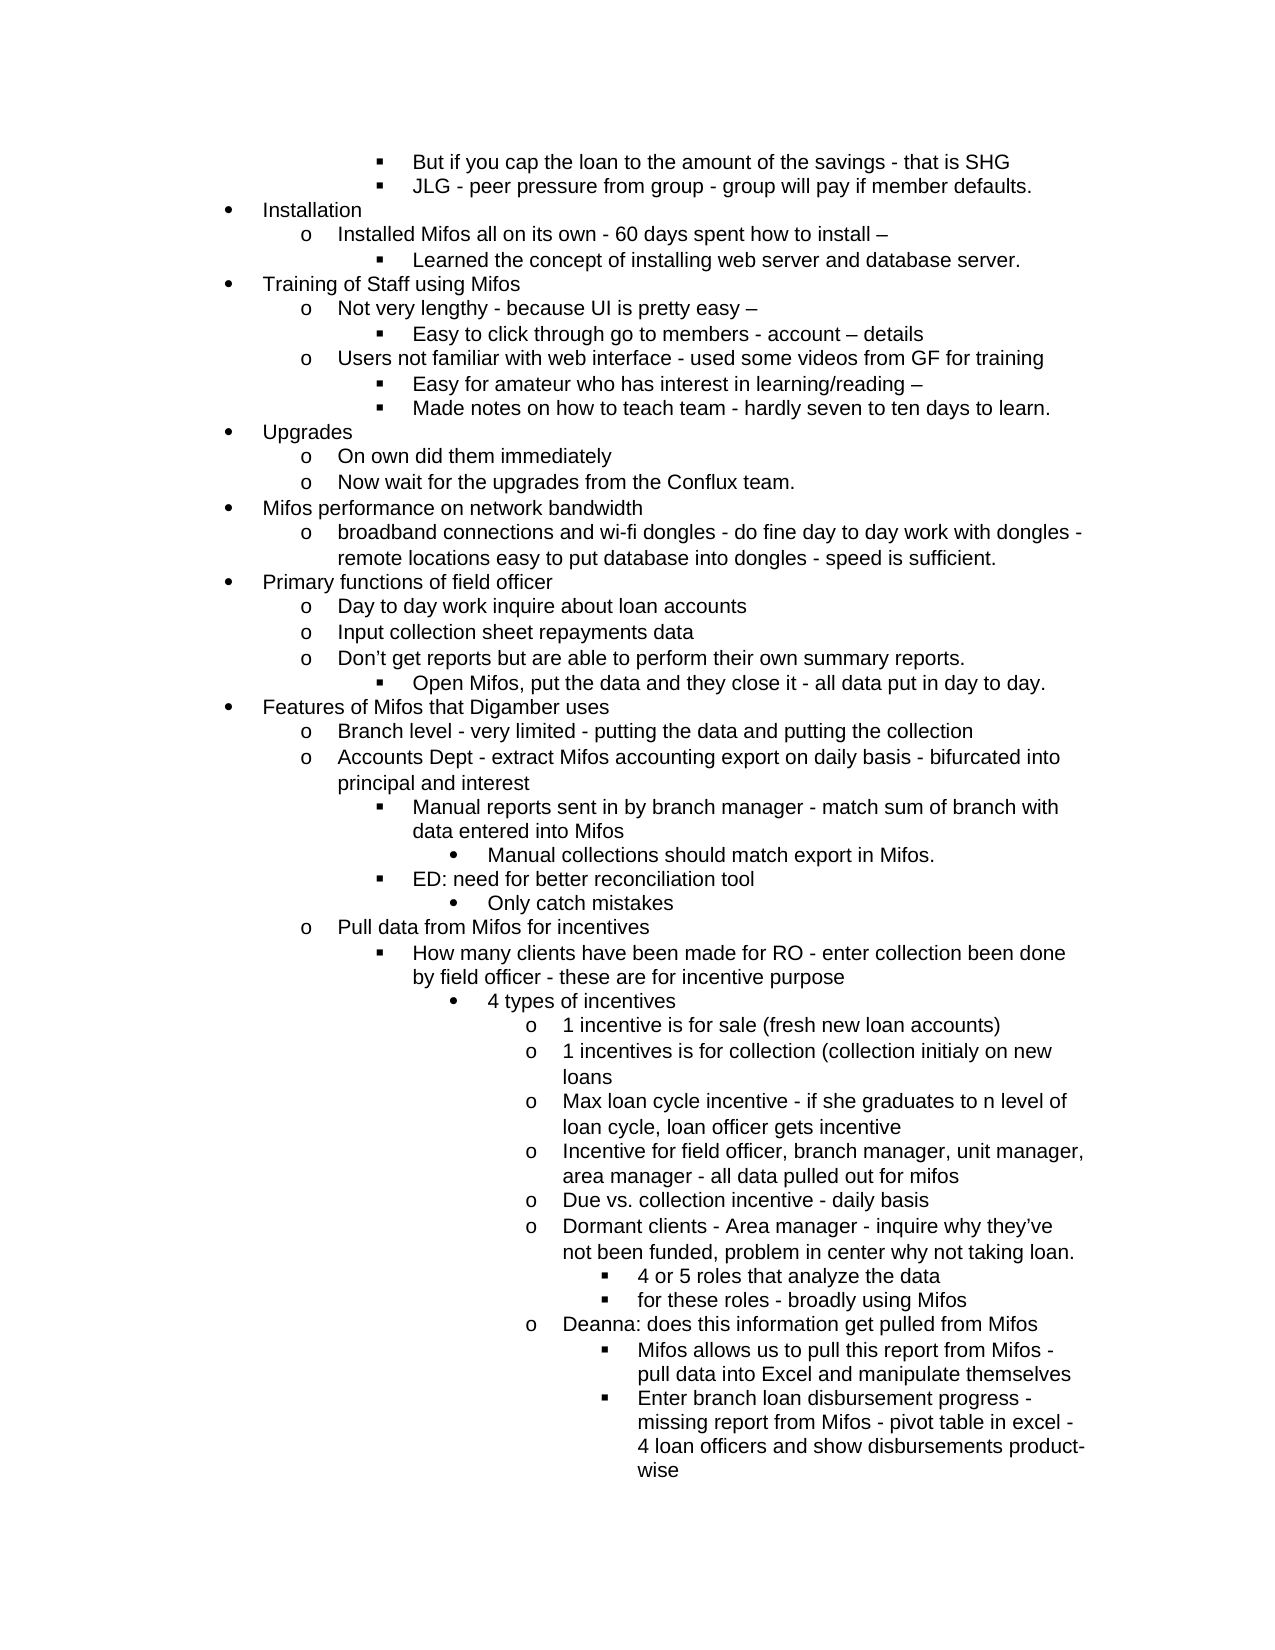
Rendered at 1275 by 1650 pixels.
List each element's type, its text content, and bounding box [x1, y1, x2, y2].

list Due vs. collection incentive - daily basis [525, 1188, 1087, 1214]
list But if you cap the loan to the amount of the savings - that is SHG [375, 150, 1087, 174]
list Manual collections should match export in Mifos. [450, 843, 1087, 867]
list Primary functions of field officer [225, 569, 1087, 594]
list Day to day work inquire about loan accounts [300, 594, 1087, 619]
list Enter branch loan disbursement progress - missing report from Mifos - pivot table in excel - 4 loan officers and show disbursements product-wise [600, 1386, 1087, 1482]
list Mifos performance on network bandwidth [225, 496, 1087, 520]
list Users not familiar with web interface - used some videos from GF for training [300, 346, 1087, 372]
list 4 or 5 roles that analyze the data [600, 1264, 1087, 1288]
list for these roles - broadly using Mifos [600, 1288, 1087, 1312]
list ED: need for better reconciliation tool [375, 867, 1087, 891]
list Deanna: does this information get pulled from Mifos [525, 1312, 1087, 1338]
list Incentive for field officer, branch manager, unit manager, area manager - all data pulled out for mifos [525, 1138, 1087, 1188]
list Training of Staff using Mifos [225, 272, 1087, 296]
list Mifos allows us to pull this report from Mifos - pull data into Excel and manipulate themselves [600, 1338, 1087, 1386]
list Open Mifos, put the data and they close it - all data put in day to day. [375, 671, 1087, 695]
list Features of Mifos that Digamber uses [225, 695, 1087, 719]
list Only catch mistakes [450, 891, 1087, 915]
list Installed Mifos all on its own - 60 days spent how to install – [300, 222, 1087, 248]
list Manual reports sent in by branch manager - match sum of branch with data entered into Mifos [375, 795, 1087, 843]
list Easy for amateur who has interest in learning/reading – [375, 372, 1087, 396]
list Installation [225, 198, 1087, 222]
list On own did them immediately [300, 444, 1087, 470]
list Accounts Dept - extract Mifos accounting export on daily basis - bifurcated into principal and interest [300, 745, 1087, 795]
list Not very lengthy - because UI is pretty easy – [300, 296, 1087, 322]
list Dormant clients - Area manager - inquire why they’ve not been funded, problem in center why not taking loan. [525, 1214, 1087, 1264]
list JLG - peer pressure from group - group will pay if member defaults. [375, 174, 1087, 198]
list 1 incentive is for sale (fresh new loan accounts) [525, 1013, 1087, 1039]
list Made notes on how to teach team - hardly seven to ten days to learn. [375, 396, 1087, 420]
list broadband connections and wi-fi dongles - do fine day to day work with dongles - remote locations easy to put database into dongles - speed is sufficient. [300, 520, 1087, 569]
list Learned the concept of installing web server and database server. [375, 248, 1087, 272]
list 1 incentives is for collection (collection initialy on new loans [525, 1039, 1087, 1089]
list Pull data from Mifos for incentives [300, 915, 1087, 941]
list Upgrades [225, 420, 1087, 444]
list Max loan cycle incentive - if she graduates to n level of loan cycle, loan officer gets incentive [525, 1089, 1087, 1138]
list Don’t get reports but are able to perform their own summary reports. [300, 645, 1087, 671]
list Branch level - very limited - putting the data and putting the collection [300, 719, 1087, 745]
list Easy to click through go to members - account – details [375, 322, 1087, 346]
list How many clients have been made for RO - enter collection been done by field officer - these are for incentive purpose [375, 941, 1087, 989]
list Input collection sheet repayments data [300, 619, 1087, 645]
list Now wait for the upgrades from the Conflux team. [300, 470, 1087, 496]
list 4 types of incentives [450, 989, 1087, 1013]
